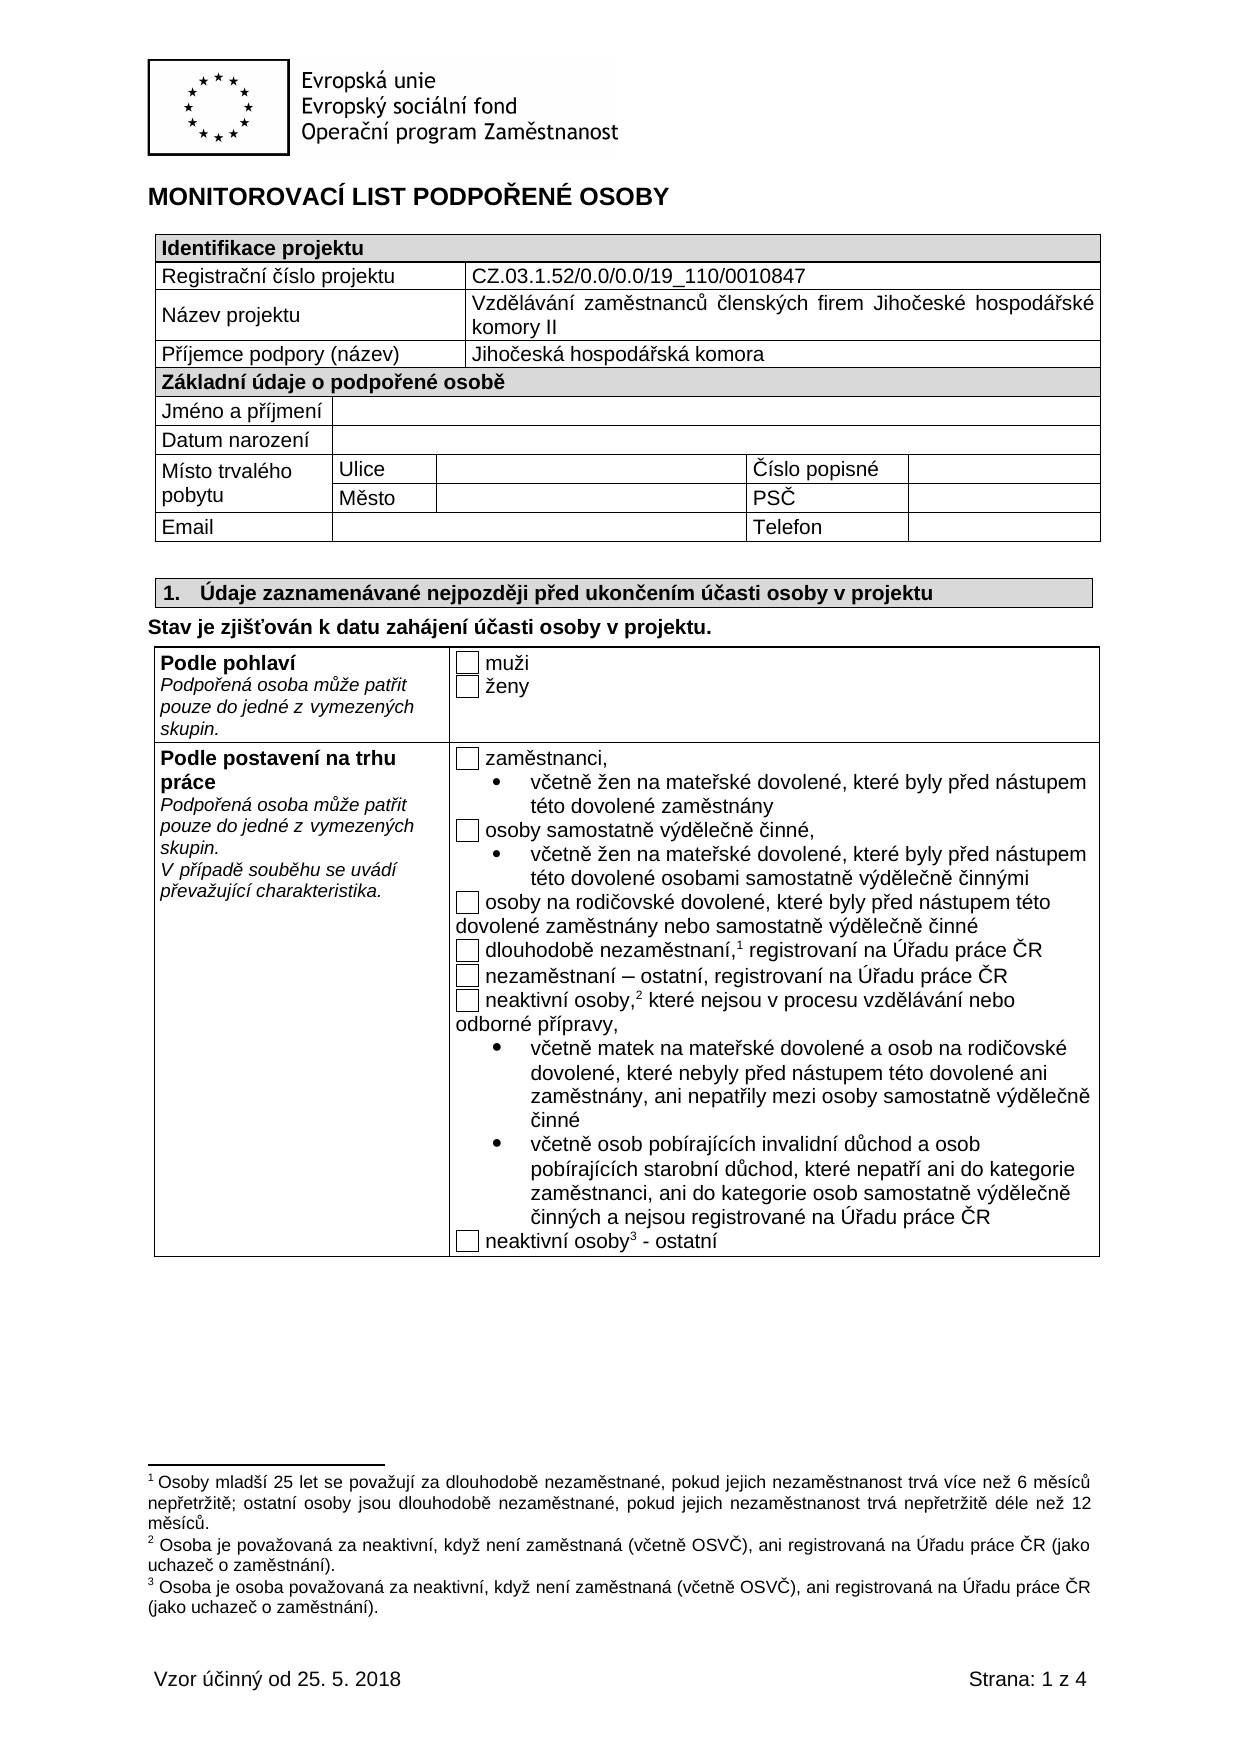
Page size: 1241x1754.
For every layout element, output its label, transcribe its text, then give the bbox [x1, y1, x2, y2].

table_cell [909, 513, 1100, 541]
table_cell PSČ [747, 484, 908, 512]
table_cell [909, 484, 1100, 512]
table_cell [909, 455, 1100, 483]
picture [147, 59, 618, 156]
table_header Podle pohlaví Podpořená osoba může patřit pouze do jedné z vymezených skupin. [155, 648, 449, 742]
table_cell [333, 397, 1100, 425]
table_cell Vzdělávání zaměstnanců členských firem Jihočeské hospodářské komory II [466, 290, 1100, 340]
table_header Identifikace projektu [156, 235, 1100, 261]
table_cell Jihočeská hospodářská komora [466, 341, 1100, 367]
table_cell Email [156, 513, 332, 541]
table_cell Ulice [333, 455, 436, 483]
table_cell zaměstnanci, včetně žen na mateřské dovolené, které byly před nástupem této dovolené zaměstnány osoby samostatně výdělečně činné, včetně žen na mateřské dovolené, které byly před nástupem této dovolené osobami samostatně výdělečně činnými osoby na rodičovské dovolené, které byly před nástupem této dovolené zaměstnány nebo samostatně výdělečně činné dlouhodobě nezaměstnaní, registrovaní na Úřadu práce ČR nezaměstnaní – ostatní, registrovaní na Úřadu práce ČR neaktivní osoby, které nejsou v procesu vzdělávání nebo odborné přípravy, včetně matek na mateřské dovolené a osob na rodičovské dovolené, které nebyly před nástupem této dovolené ani zaměstnány, ani nepatřily mezi osoby samostatně výdělečně činné včetně osob pobírajících invalidní důchod a osob pobírajících starobní důchod, které nepatří ani do kategorie zaměstnanci, ani do kategorie osob samostatně výdělečně činných a nejsou registrované na Úřadu práce ČR neaktivní osoby - ostatní [450, 743, 1099, 1256]
table_cell Datum narození [156, 426, 332, 454]
table_cell Registrační číslo projektu [156, 263, 465, 289]
table_cell Místo trvalého pobytu [156, 455, 332, 512]
table_cell Název projektu [156, 290, 465, 340]
table_cell Příjemce podpory (název) [156, 341, 465, 367]
table_cell Číslo popisné [747, 455, 908, 483]
table_cell [333, 426, 1100, 454]
table_cell Jméno a příjmení [156, 397, 332, 425]
text Stav je zjišťován k datu zahájení účasti osoby v projektu. [148, 615, 1092, 639]
table_cell [437, 455, 746, 483]
table_cell [333, 513, 746, 541]
table_header muži ženy [450, 648, 1099, 742]
table_cell Podle postavení na trhu práce Podpořená osoba může patřit pouze do jedné z vymezených skupin. V případě souběhu se uvádí převažující charakteristika. [155, 743, 449, 1256]
table_cell Telefon [747, 513, 908, 541]
table_header Údaje zaznamenávané nejpozději před ukončením účasti osoby v projektu [156, 579, 1092, 607]
text monitorovací list podpořené osoby [148, 182, 1092, 211]
table_cell Základní údaje o podpořené osobě [156, 368, 1100, 396]
table_cell [437, 484, 746, 512]
table_cell CZ.03.1.52/0.0/0.0/19_110/0010847 [466, 263, 1100, 289]
table_cell Město [333, 484, 436, 512]
